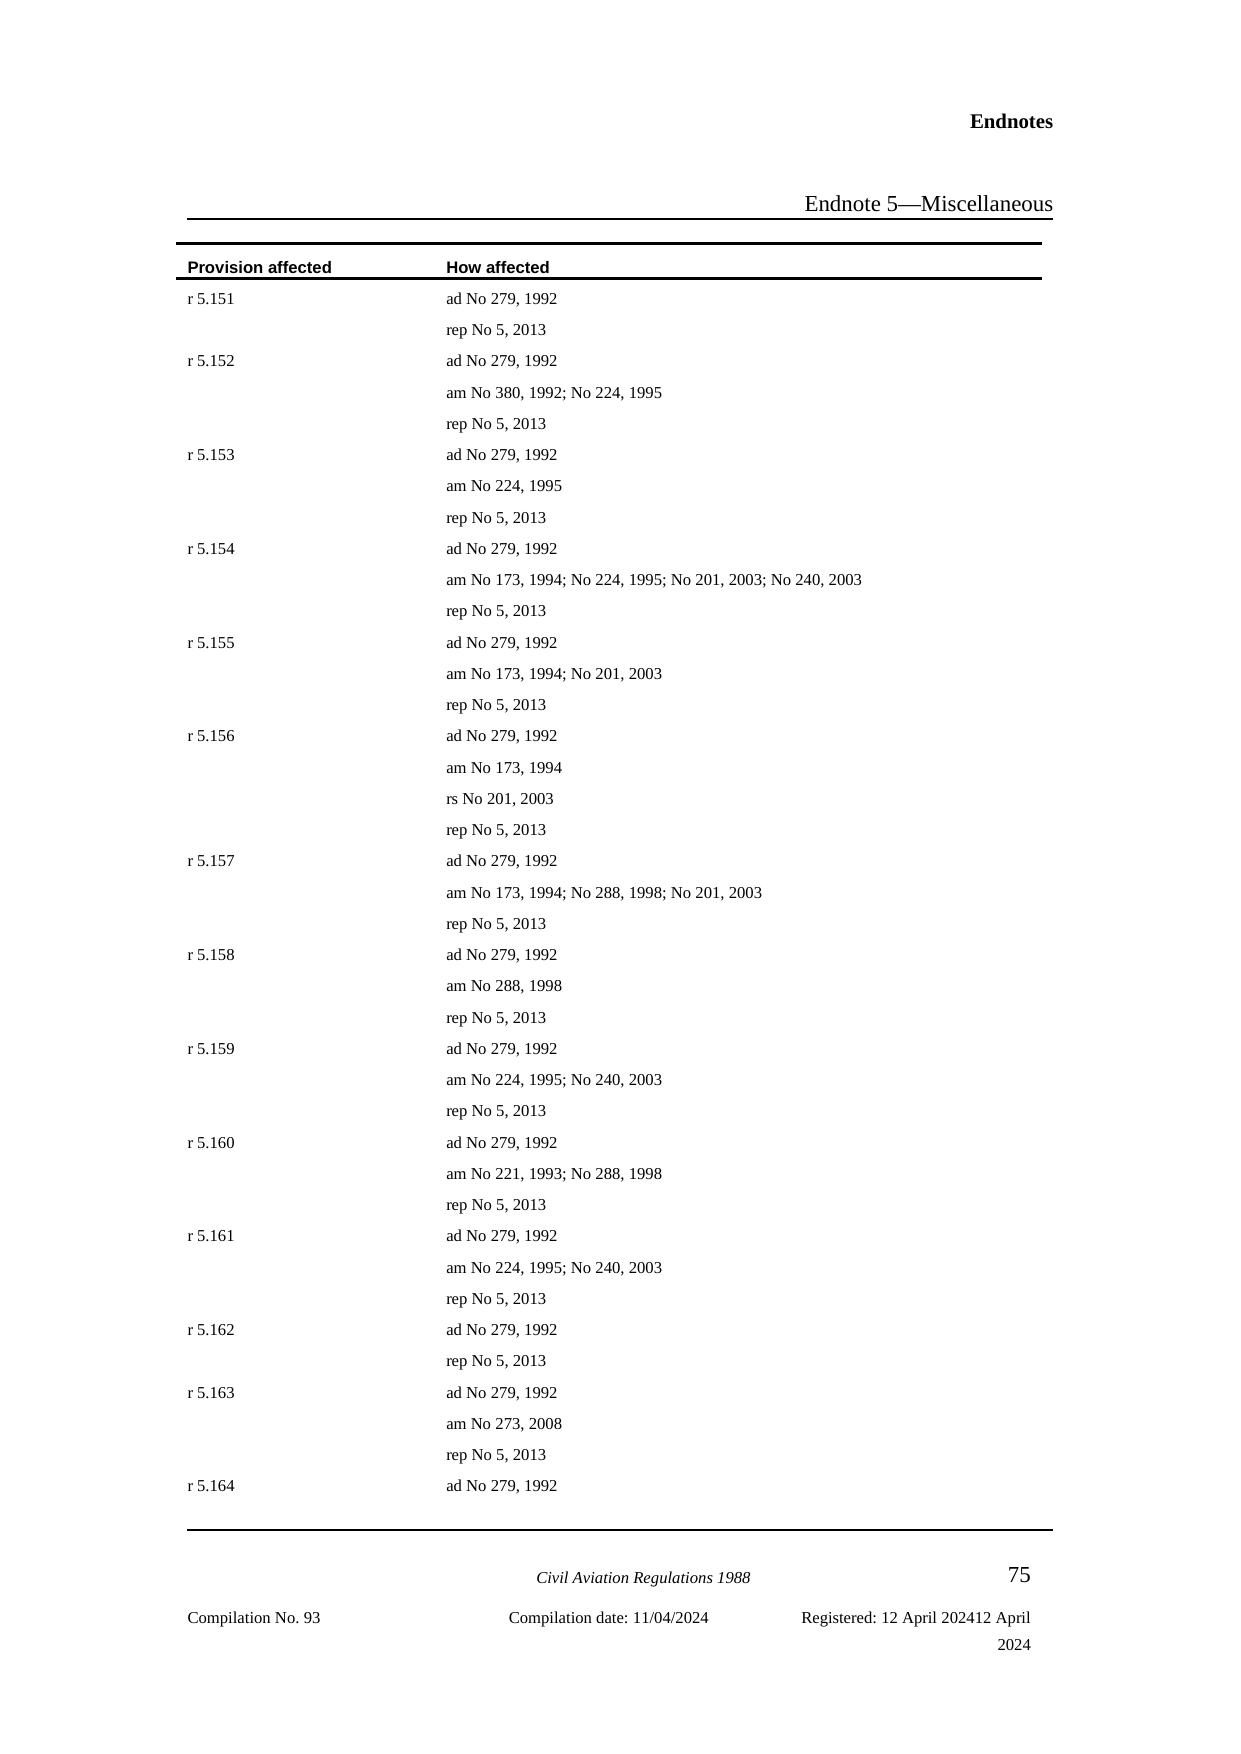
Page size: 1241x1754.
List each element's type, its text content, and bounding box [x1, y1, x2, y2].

table_header Provision affected [176, 245, 435, 277]
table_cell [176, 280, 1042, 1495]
table_header How affected [435, 245, 1042, 277]
